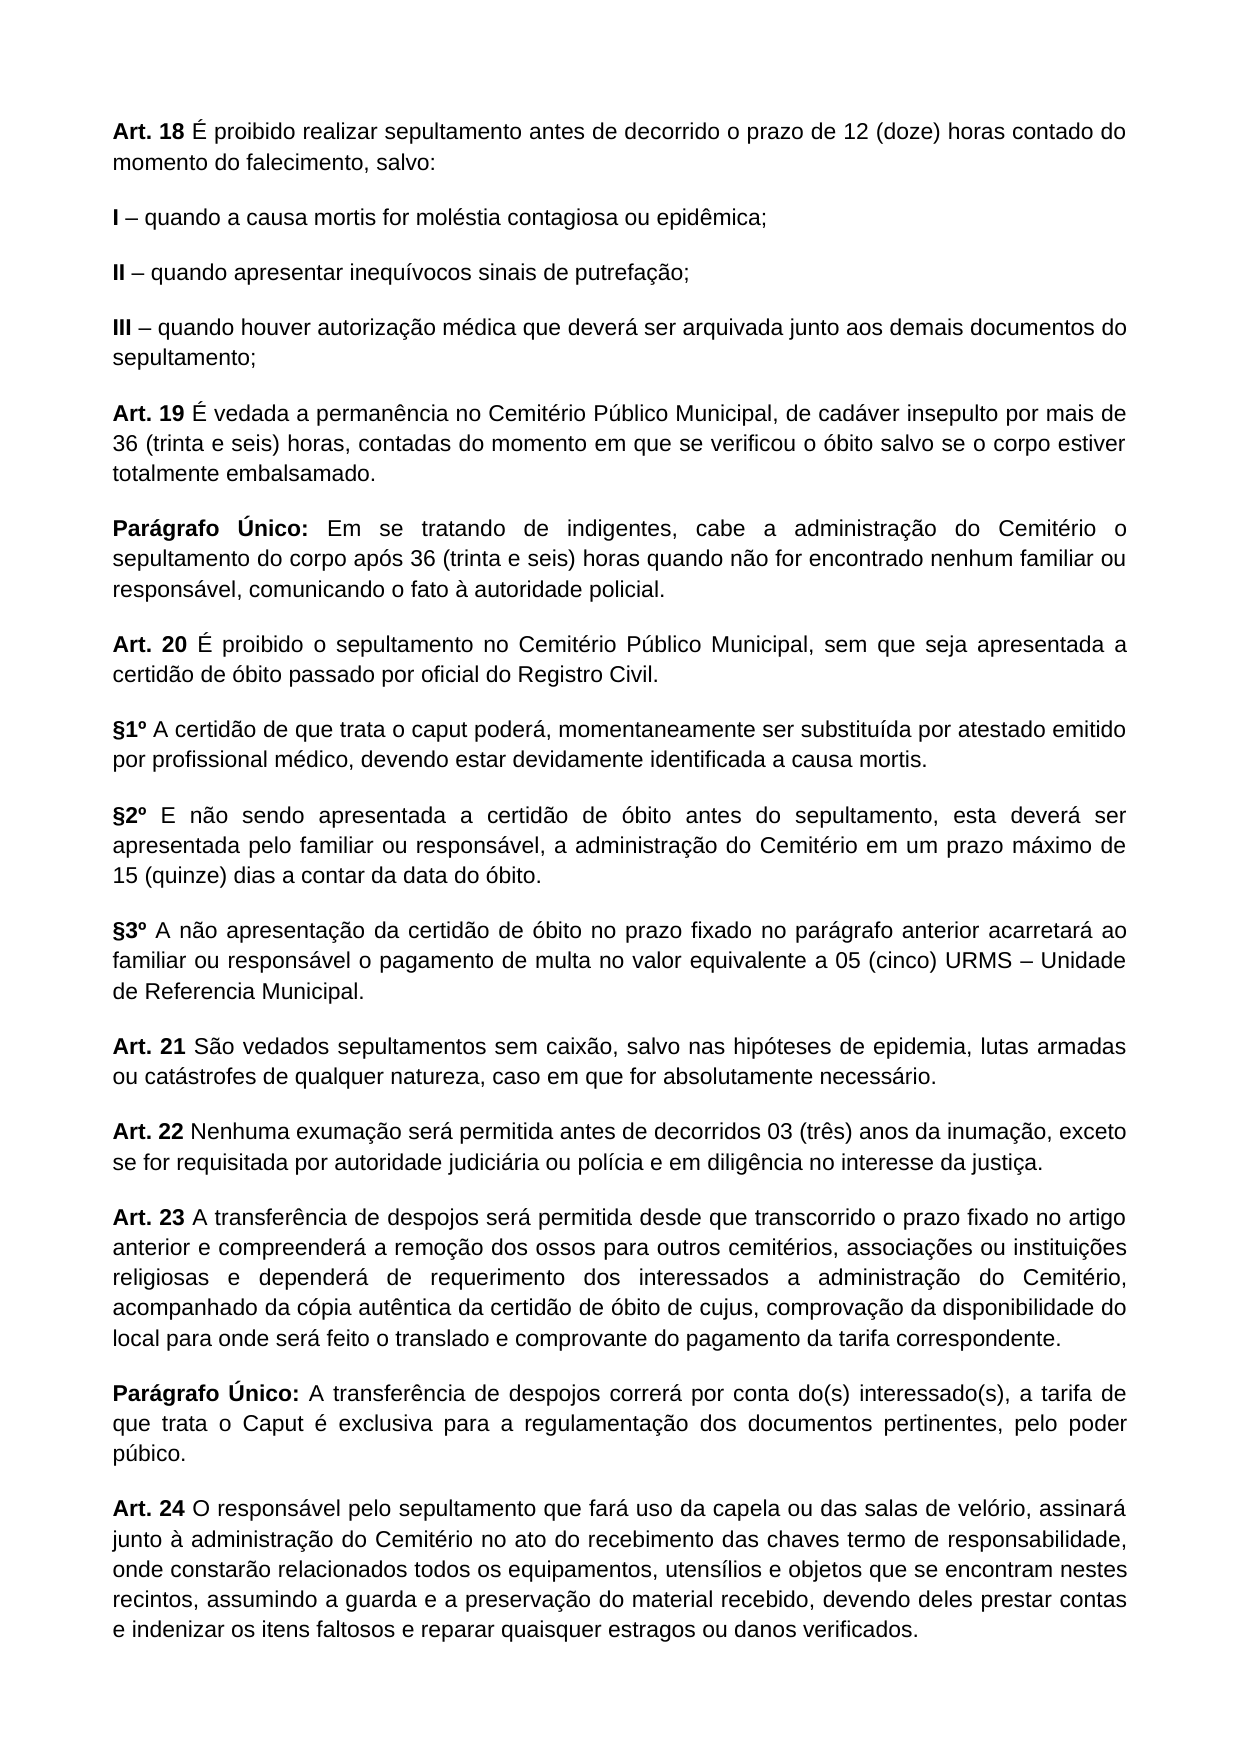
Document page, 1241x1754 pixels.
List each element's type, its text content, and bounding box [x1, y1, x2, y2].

text Art. 19 É vedada a permanência no Cemitério Público Municipal, de cadáver insepulto por mais de 36 (trinta e seis) horas, contadas do momento em que se verificou o óbito salvo se o corpo estiver totalmente embalsamado. [112, 399, 1128, 486]
text II – quando apresentar inequívocos sinais de putrefação; [112, 259, 1128, 285]
text Art. 21 São vedados sepultamentos sem caixão, salvo nas hipóteses de epidemia, lutas armadas ou catástrofes de qualquer natureza, caso em que for absolutamente necessário. [112, 1033, 1128, 1089]
text Art. 18 É proibido realizar sepultamento antes de decorrido o prazo de 12 (doze) horas contado do momento do falecimento, salvo: [112, 118, 1128, 175]
text §1º A certidão de que trata o caput poderá, momentaneamente ser substituída por atestado emitido por profissional médico, devendo estar devidamente identificada a causa mortis. [112, 716, 1128, 773]
text Art. 20 É proibido o sepultamento no Cemitério Público Municipal, sem que seja apresentada a certidão de óbito passado por oficial do Registro Civil. [112, 631, 1128, 687]
text Parágrafo Único: Em se tratando de indigentes, cabe a administração do Cemitério o sepultamento do corpo após 36 (trinta e seis) horas quando não for encontrado nenhum familiar ou responsável, comunicando o fato à autoridade policial. [112, 515, 1128, 602]
text Art. 23 A transferência de despojos será permitida desde que transcorrido o prazo fixado no artigo anterior e compreenderá a remoção dos ossos para outros cemitérios, associações ou instituições religiosas e dependerá de requerimento dos interessados a administração do Cemitério, acompanhado da cópia autêntica da certidão de óbito de cujus, comprovação da disponibilidade do local para onde será feito o translado e comprovante do pagamento da tarifa correspondente. [112, 1204, 1128, 1351]
text I – quando a causa mortis for moléstia contagiosa ou epidêmica; [112, 204, 1128, 230]
text §2º E não sendo apresentada a certidão de óbito antes do sepultamento, esta deverá ser apresentada pelo familiar ou responsável, a administração do Cemitério em um prazo máximo de 15 (quinze) dias a contar da data do óbito. [112, 802, 1128, 888]
text Art. 22 Nenhuma exumação será permitida antes de decorridos 03 (três) anos da inumação, exceto se for requisitada por autoridade judiciária ou polícia e em diligência no interesse da justiça. [112, 1118, 1128, 1175]
text Parágrafo Único: A transferência de despojos correrá por conta do(s) interessado(s), a tarifa de que trata o Caput é exclusiva para a regulamentação dos documentos pertinentes, pelo poder púbico. [112, 1380, 1128, 1466]
text §3º A não apresentação da certidão de óbito no prazo fixado no parágrafo anterior acarretará ao familiar ou responsável o pagamento de multa no valor equivalente a 05 (cinco) URMS – Unidade de Referencia Municipal. [112, 917, 1128, 1004]
text Art. 24 O responsável pelo sepultamento que fará uso da capela ou das salas de velório, assinará junto à administração do Cemitério no ato do recebimento das chaves termo de responsabilidade, onde constarão relacionados todos os equipamentos, utensílios e objetos que se encontram nestes recintos, assumindo a guarda e a preservação do material recebido, devendo deles prestar contas e indenizar os itens faltosos e reparar quaisquer estragos ou danos verificados. [112, 1495, 1128, 1642]
text III – quando houver autorização médica que deverá ser arquivada junto aos demais documentos do sepultamento; [112, 314, 1128, 371]
